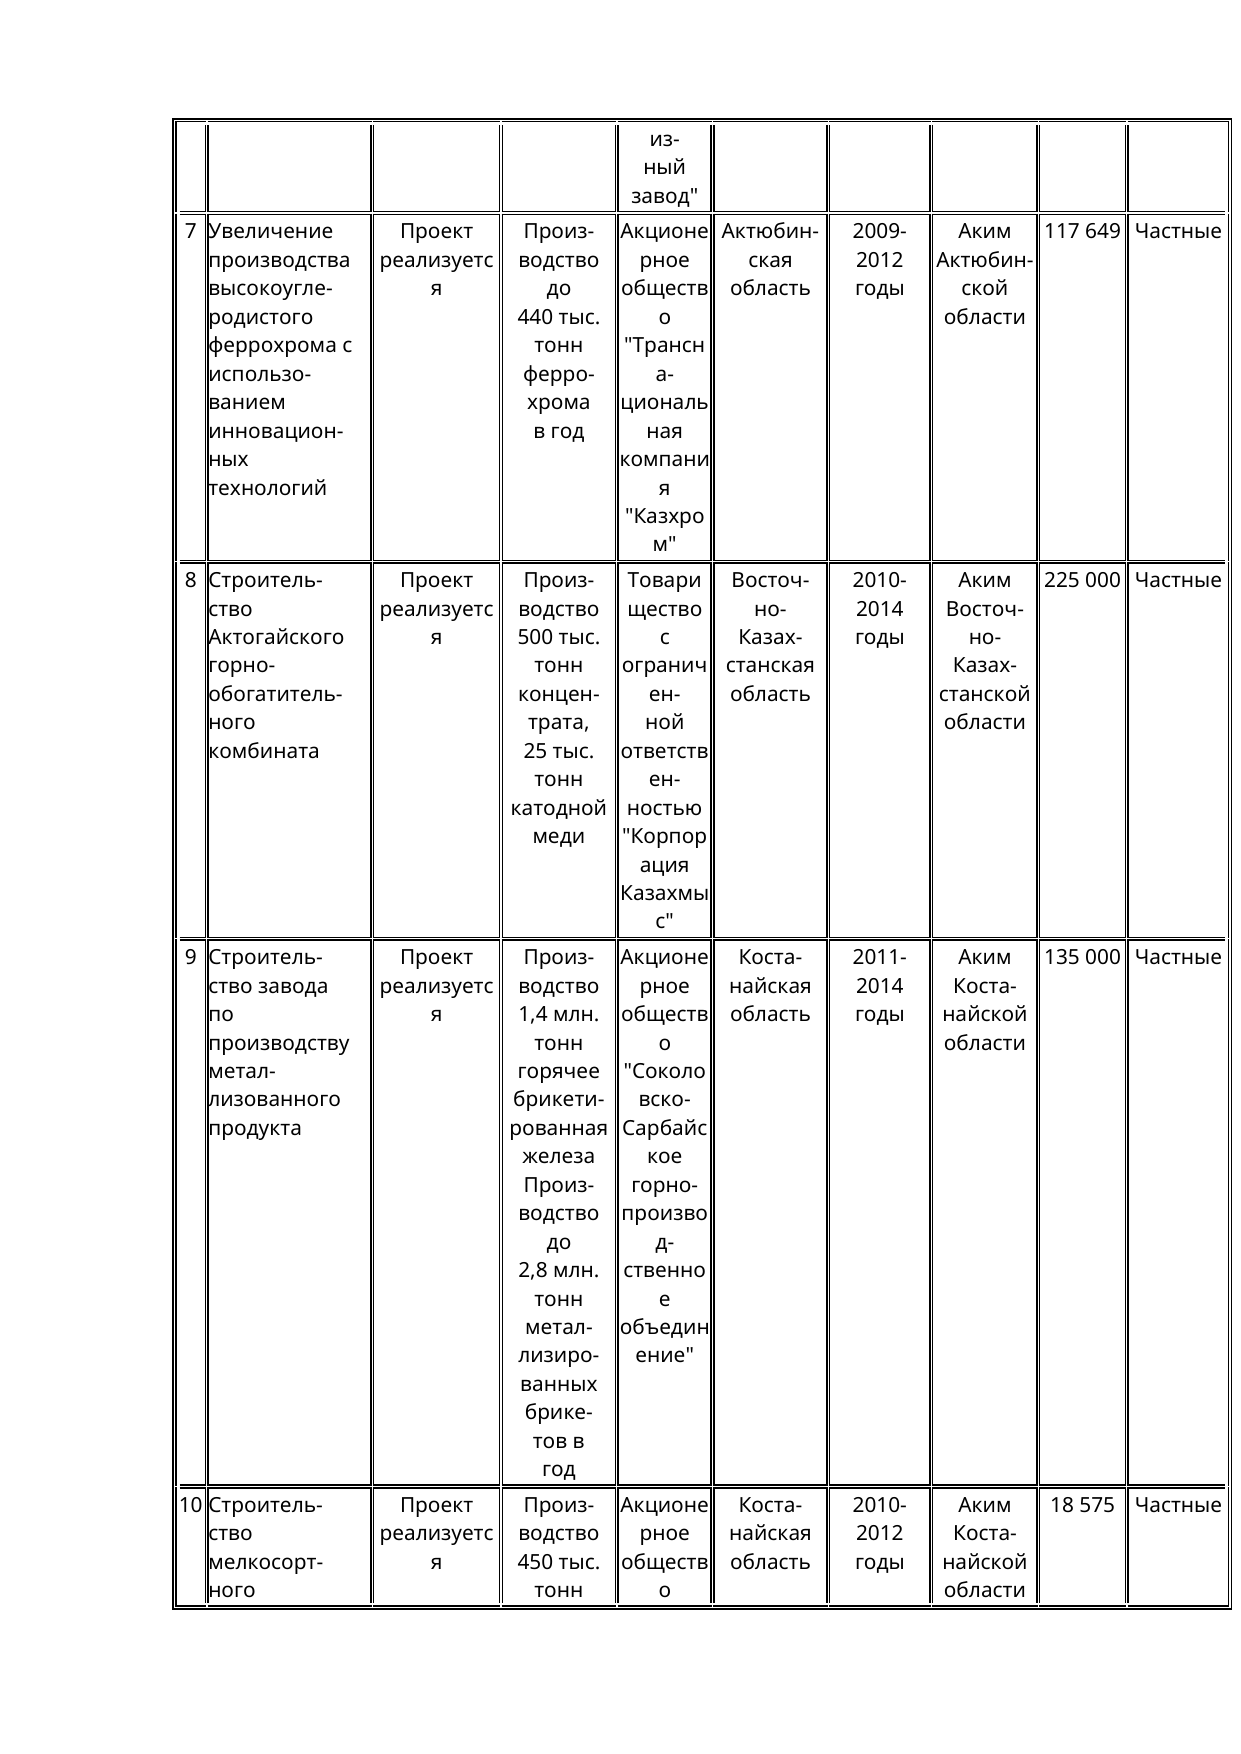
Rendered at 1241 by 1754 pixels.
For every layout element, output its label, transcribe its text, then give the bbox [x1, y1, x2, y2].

table_cell Актюбин- ская область [715, 215, 826, 559]
table_cell 225 000 [1040, 564, 1125, 937]
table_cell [713, 122, 828, 211]
table_cell Проект реализуется [374, 215, 499, 559]
table_cell Восточ- но- Казах- станская область [715, 564, 826, 937]
table_cell 6 [177, 120, 207, 211]
table_cell Товарищество с ограничен- ной ответствен- ностью "Корпорация Казахмыс" [619, 564, 710, 937]
table_cell 2011- 2014 годы [830, 941, 929, 1484]
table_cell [617, 122, 712, 211]
table_cell Произ- водство 500 тыс. тонн концен- трата, 25 тыс. тонн катодной меди [503, 564, 615, 937]
table_cell Частные [1127, 560, 1230, 937]
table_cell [931, 120, 1038, 211]
table_cell 74 700 [1038, 120, 1127, 211]
table_cell Произ- водство 1,4 млн. тонн горячее брикети- рованная железа Произ- водство до 2,8 млн. тонн метал- лизиро- ванных брике- тов в год [503, 941, 615, 1484]
table_cell 2010- 2014 годы [830, 564, 929, 937]
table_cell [501, 120, 617, 211]
table_cell 2009- 2010 годы [828, 122, 931, 211]
table_cell Коста- найская область [715, 941, 826, 1484]
table_cell Проект реализуется [374, 941, 499, 1484]
table_cell 7 [174, 211, 207, 559]
table_cell Частные [1127, 211, 1230, 559]
table_cell Строитель- ство Актогайского горно- обогатитель- ного комбината [209, 564, 370, 937]
table_cell 2010- 2012 годы [828, 1488, 931, 1605]
table_cell 117 649 [1040, 215, 1125, 559]
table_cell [713, 1489, 828, 1605]
table_cell 9 [174, 937, 207, 1484]
table_cell Проект реализуется [372, 120, 501, 211]
table_cell Аким Актюбин- ской области [933, 215, 1036, 559]
table_cell 8 [174, 560, 207, 937]
table_cell Аким Восточ- но- Казах- станской области [933, 564, 1036, 937]
table_cell Частные [1127, 937, 1230, 1484]
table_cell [207, 122, 372, 211]
table_cell Строитель- ство завода по производству метал- лизованного продукта [209, 941, 370, 1484]
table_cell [207, 1489, 372, 1605]
table_cell Акционерное общество "Трансна- циональная компания "Казхром" [619, 215, 710, 559]
table_cell Увеличение производства высокоугле- родистого феррохрома с использо- ванием инновацион- ных технологий [209, 215, 370, 559]
table_cell Проект реализуется [372, 1484, 501, 1605]
table_cell 10 [174, 1484, 207, 1605]
table_cell Акционерное общество "Соколовско- Сарбайское горно- производ- ственное объединение" [619, 941, 710, 1484]
table_cell Произ- водство до 440 тыс. тонн ферро- хрома в год [503, 215, 615, 559]
table_cell 18 575 [1038, 1484, 1127, 1605]
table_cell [501, 1484, 617, 1605]
table_cell Проект реализуется [374, 564, 499, 937]
table_cell Аким Коста- найской области [933, 941, 1036, 1484]
table_cell Частные [1127, 122, 1228, 211]
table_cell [617, 1489, 712, 1605]
table_cell 135 000 [1040, 941, 1125, 1484]
table_cell 2009- 2012 годы [830, 215, 929, 559]
table_cell Частные [1127, 1484, 1230, 1605]
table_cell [931, 1484, 1038, 1605]
